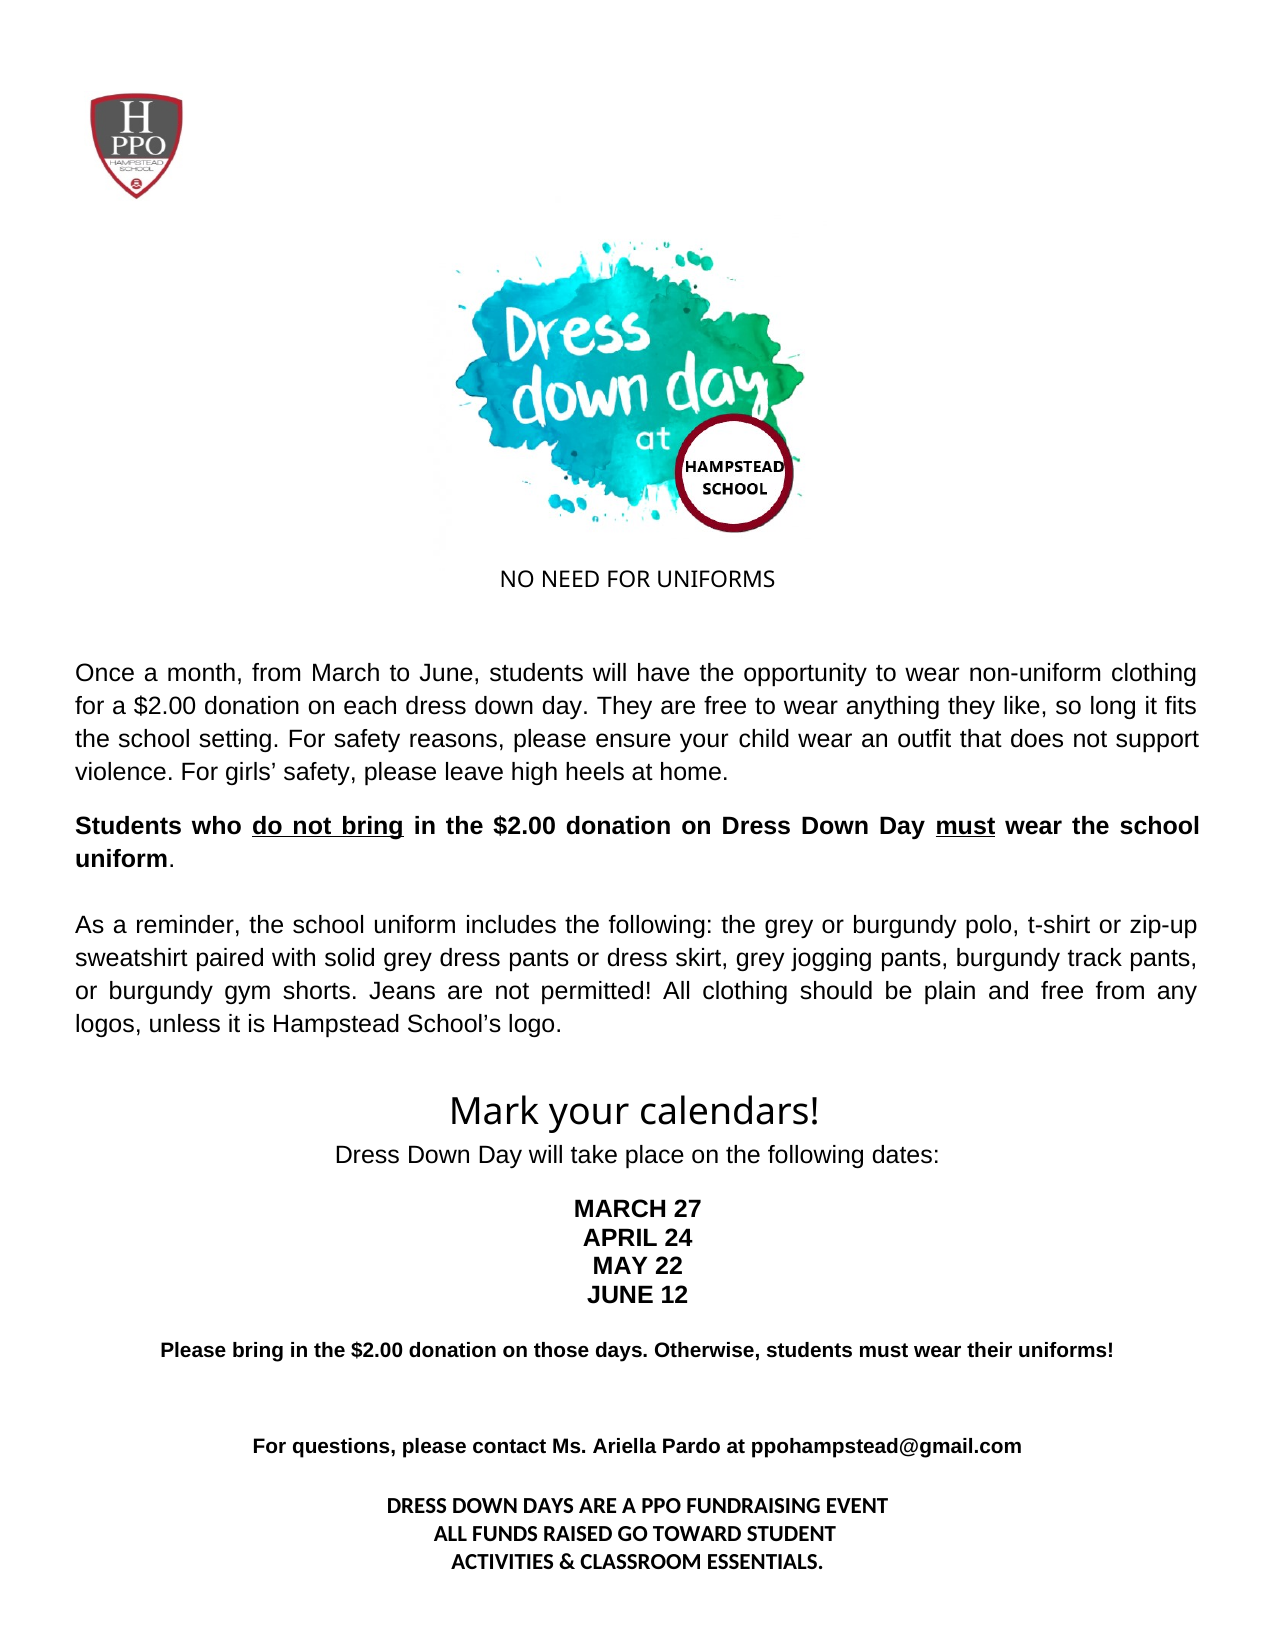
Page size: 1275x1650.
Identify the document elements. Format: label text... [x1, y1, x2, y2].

text MAY 22 [75, 1251, 1200, 1280]
picture [83, 91, 189, 202]
text JUNE 12 Please bring in the $2.00 donation on those days. Otherwise, students must wear their uniforms! [75, 1280, 1200, 1362]
text Once a month, from March to June, students will have the opportunity to wear non-uniform clothing for a $2.00 donation on each dress down day. They are free to wear anything they like, so long it fits the school setting. For safety reasons, please ensure your child wear an outfit that does not support violence. For girls’ safety, please leave high heels at home. [75, 620, 1200, 786]
text MARCH 27 [75, 1194, 1200, 1223]
text . Mark your calendars! Dress Down Day will take place on the following dates: [75, 1063, 1200, 1169]
text For questions, please contact Ms. Ariella Pardo at ppohampstead@gmail.com [75, 1433, 1200, 1485]
text NO NEED FOR UNIFORMS [75, 563, 1200, 595]
picture [427, 191, 828, 563]
text APRIL 24 [75, 1223, 1200, 1251]
text Students who do not bring in the $2.00 donation on Dress Down Day must wear the school uniform. As a reminder, the school uniform includes the following: the grey or burgundy polo, t-shirt or zip-up sweatshirt paired with solid grey dress pants or dress skirt, grey jogging pants, burgundy track pants, or burgundy gym shorts. Jeans are not permitted! All clothing should be plain and free from any logos, unless it is Hampstead School’s logo. [75, 811, 1200, 1038]
